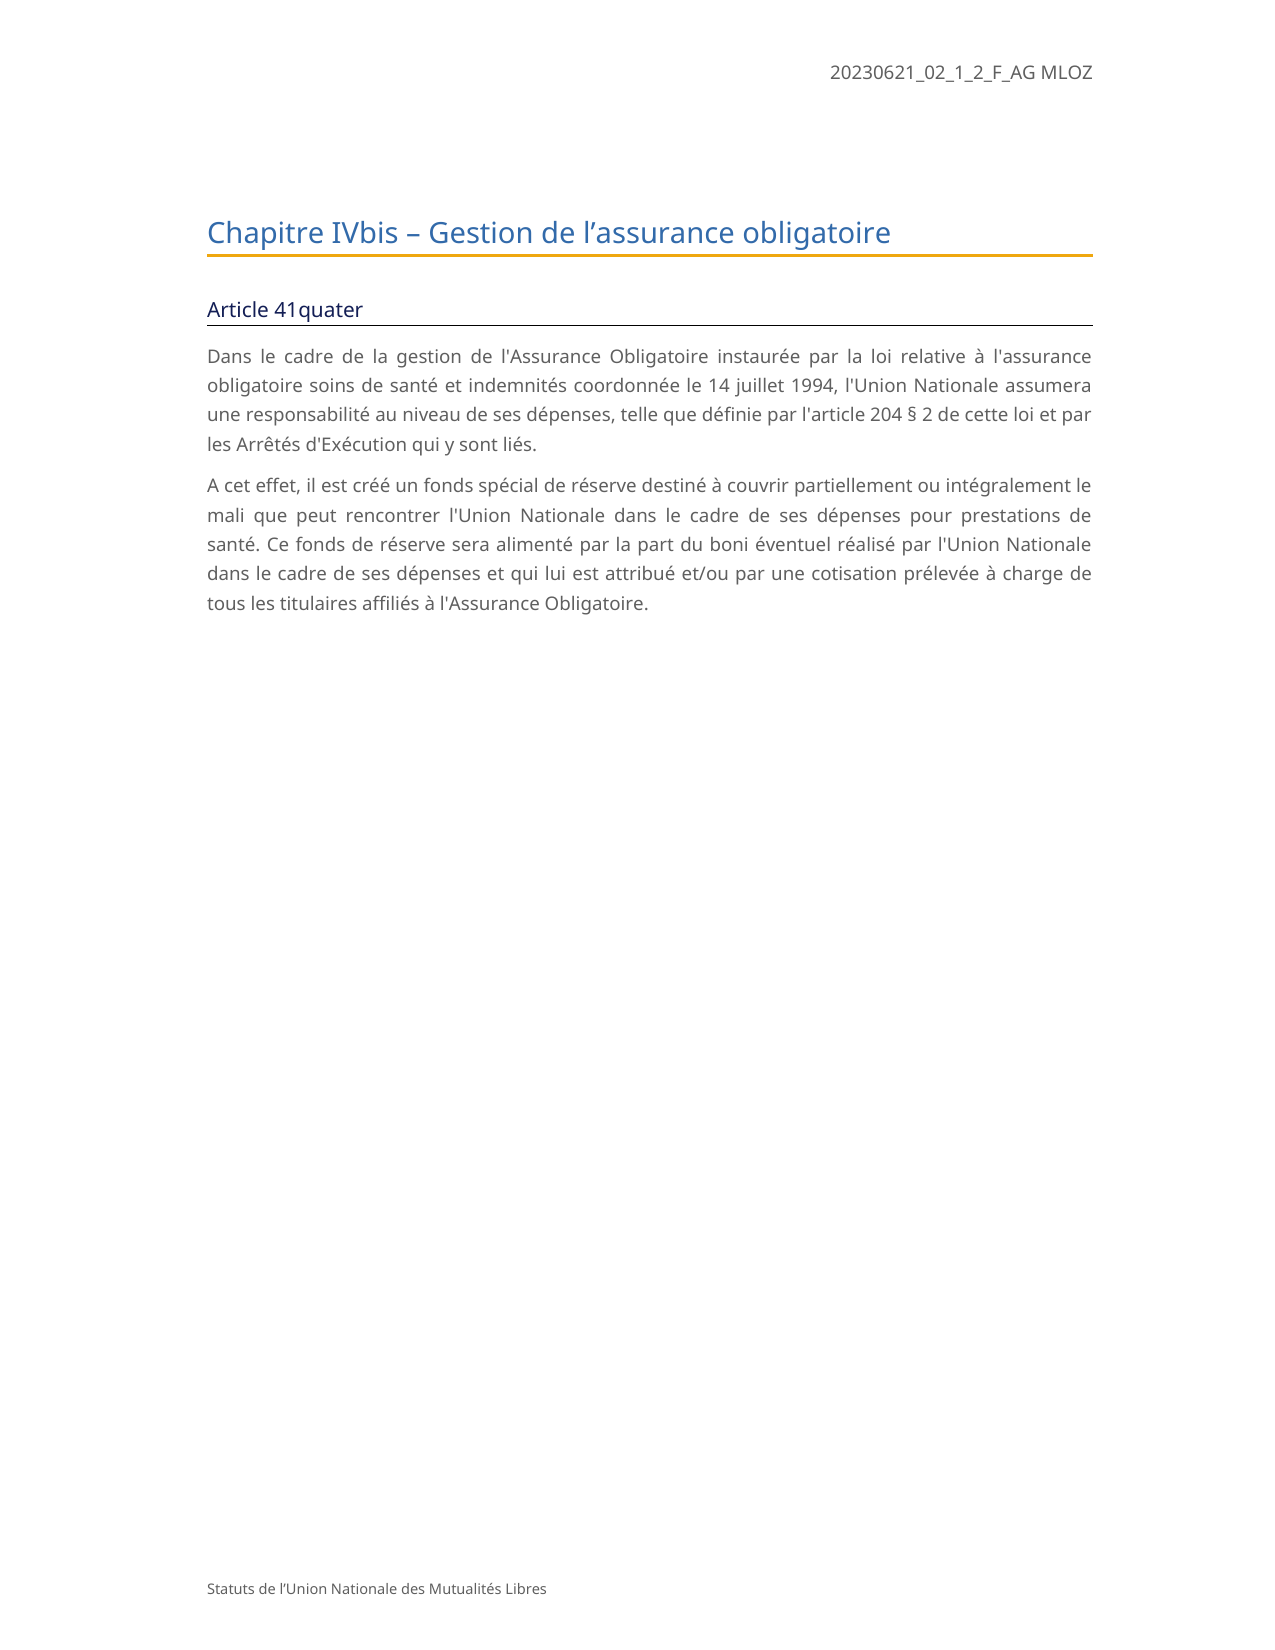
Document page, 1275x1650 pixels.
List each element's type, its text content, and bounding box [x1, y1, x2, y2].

subtitle Article 41quater [207, 295, 1093, 325]
text Dans le cadre de la gestion de l'Assurance Obligatoire instaurée par la loi relative à l'assurance obligatoire soins de santé et indemnités coordonnée le 14 juillet 1994, l'Union Nationale assumera une responsabilité au niveau de ses dépenses, telle que définie par l'article 204 § 2 de cette loi et par les Arrêtés d'Exécution qui y sont liés. [207, 343, 1093, 456]
text A cet effet, il est créé un fonds spécial de réserve destiné à couvrir partiellement ou intégralement le mali que peut rencontrer l'Union Nationale dans le cadre de ses dépenses pour prestations de santé. Ce fonds de réserve sera alimenté par la part du boni éventuel réalisé par l'Union Nationale dans le cadre de ses dépenses et qui lui est attribué et/ou par une cotisation prélevée à charge de tous les titulaires affiliés à l'Assurance Obligatoire. [207, 473, 1093, 615]
subtitle Chapitre IVbis – Gestion de l’assurance obligatoire [207, 212, 1093, 254]
